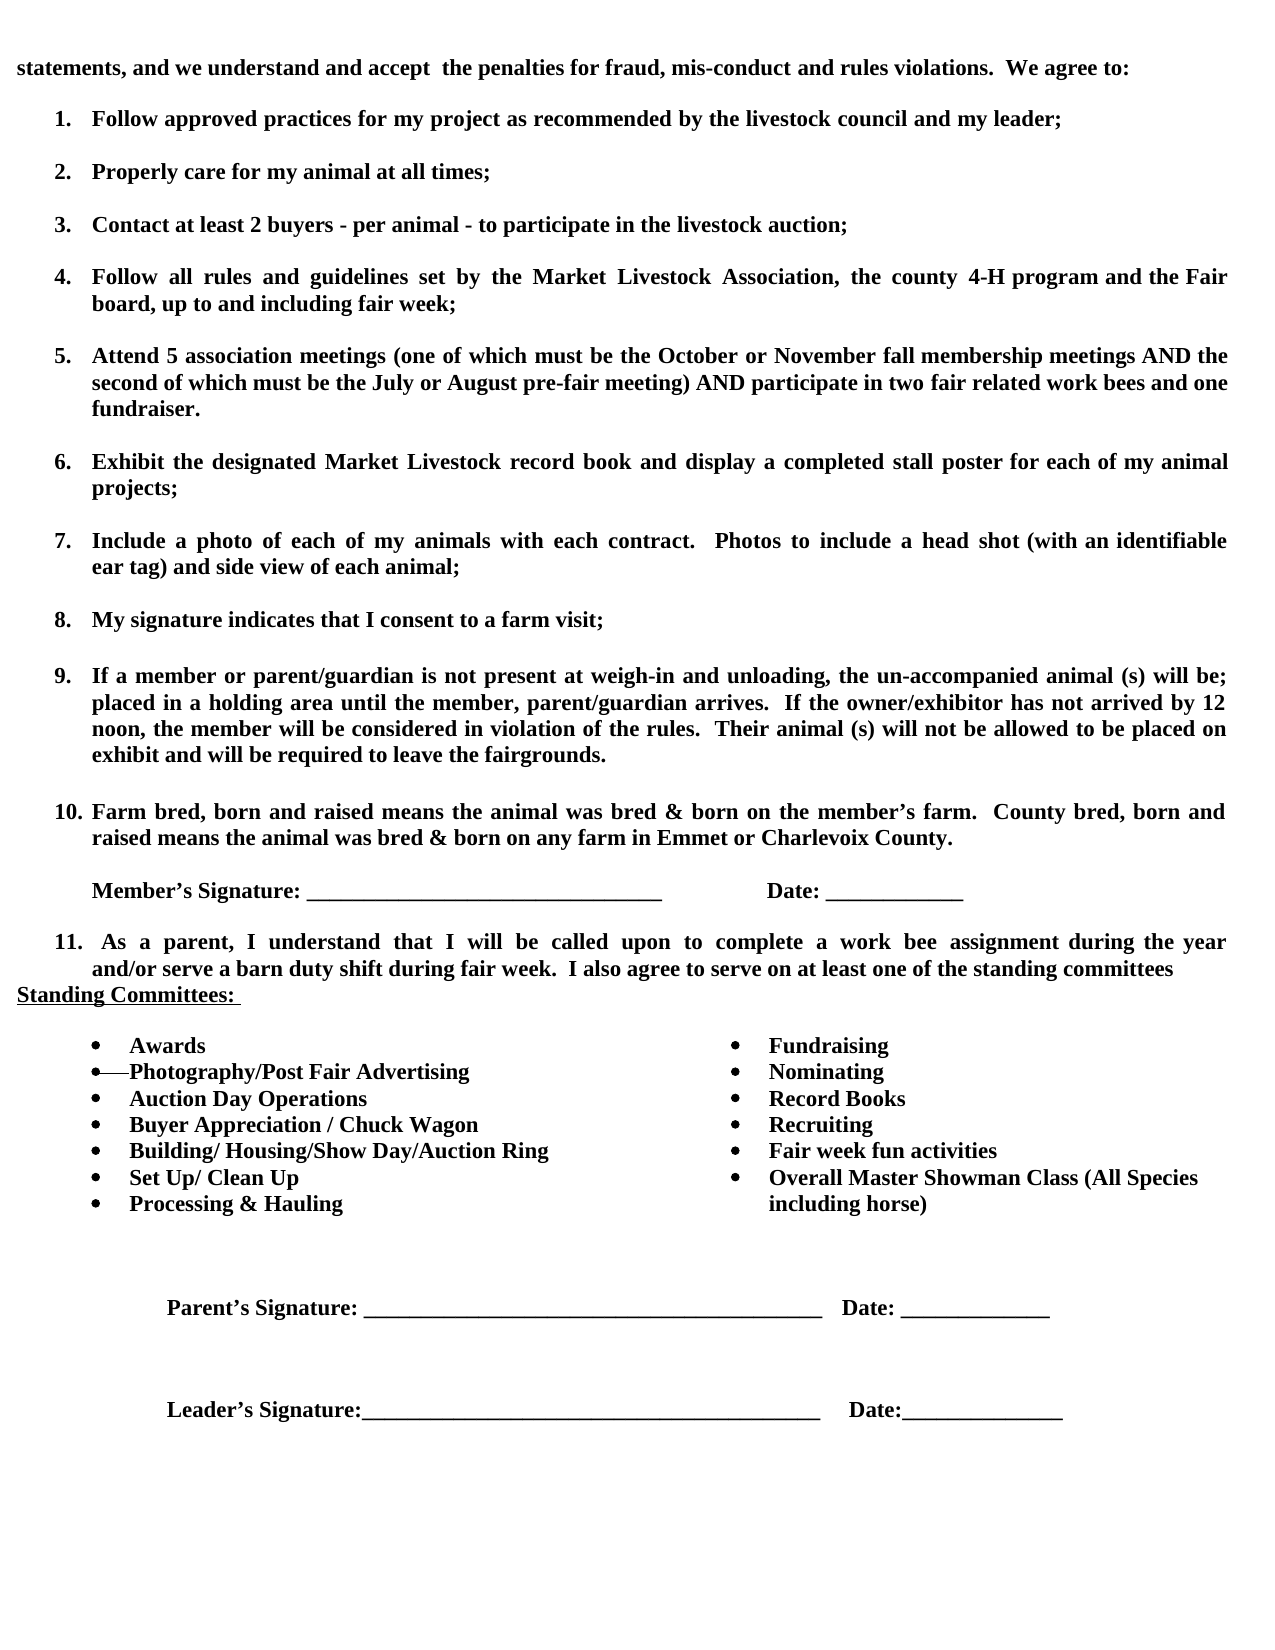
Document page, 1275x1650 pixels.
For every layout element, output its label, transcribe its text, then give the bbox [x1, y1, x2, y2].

list Buyer Appreciation / Chuck Wagon [92, 1111, 619, 1137]
list Set Up/ Clean Up [92, 1164, 619, 1190]
list Auction Day Operations [92, 1085, 619, 1111]
list Attend 5 association meetings (one of which must be the October or November fall membership meetings AND the second of which must be the July or August pre-fair meeting) AND participate in two fair related work bees and one fundraiser. [54, 342, 1228, 421]
list Nominating [731, 1058, 1228, 1085]
list Record Books [731, 1085, 1228, 1111]
list Include a photo of each of my animals with each contract. Photos to include a head shot (with an identifiable ear tag) and side view of each animal; [54, 527, 1228, 579]
list Awards [92, 1032, 589, 1058]
text Parent’s Signature: ________________________________________ Date: _____________ [92, 1294, 1228, 1320]
list Fair week fun activities [731, 1137, 1228, 1164]
list Exhibit the designated Market Livestock record book and display a completed stall poster for each of my animal projects; [54, 448, 1228, 501]
text Standing Committees: [17, 981, 568, 1007]
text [17, 54, 1228, 81]
text Leader’s Signature:________________________________________ Date:______________ [92, 1396, 1228, 1422]
list Properly care for my animal at all times; [54, 158, 1228, 184]
text Member’s Signature: _______________________________ Date: ____________ [17, 877, 1258, 903]
list Processing & Hauling [92, 1190, 619, 1216]
list As a parent, I understand that I will be called upon to complete a work bee assignment during the year and/or serve a barn duty shift during fair week. I also agree to serve on at least one of the standing committees [54, 928, 1228, 981]
list Follow all rules and guidelines set by the Market Livestock Association, the county 4-H program and the Fair board, up to and including fair week; [54, 263, 1228, 316]
list Recruiting [731, 1111, 1228, 1137]
list Overall Master Showman Class (All Species including horse) [731, 1164, 1228, 1216]
list Follow approved practices for my project as recommended by the livestock council and my leader; [54, 105, 1228, 132]
list If a member or parent/guardian is not present at weigh-in and unloading, the un-accompanied animal (s) will be; placed in a holding area until the member, parent/guardian arrives. If the owner/exhibitor has not arrived by 12 noon, the member will be considered in violation of the rules. Their animal (s) will not be allowed to be placed on exhibit and will be required to leave the fairgrounds. [54, 662, 1228, 768]
list Farm bred, born and raised means the animal was bred & born on the member’s farm. County bred, born and raised means the animal was bred & born on any farm in Emmet or Charlevoix County. [54, 798, 1228, 851]
list Fundraising [731, 1032, 1228, 1058]
list Contact at least 2 buyers - per animal - to participate in the livestock auction; [54, 211, 1228, 237]
list My signature indicates that I consent to a farm visit; [54, 606, 1228, 632]
list Building/ Housing/Show Day/Auction Ring [92, 1137, 619, 1164]
list Photography/Post Fair Advertising [92, 1058, 589, 1085]
